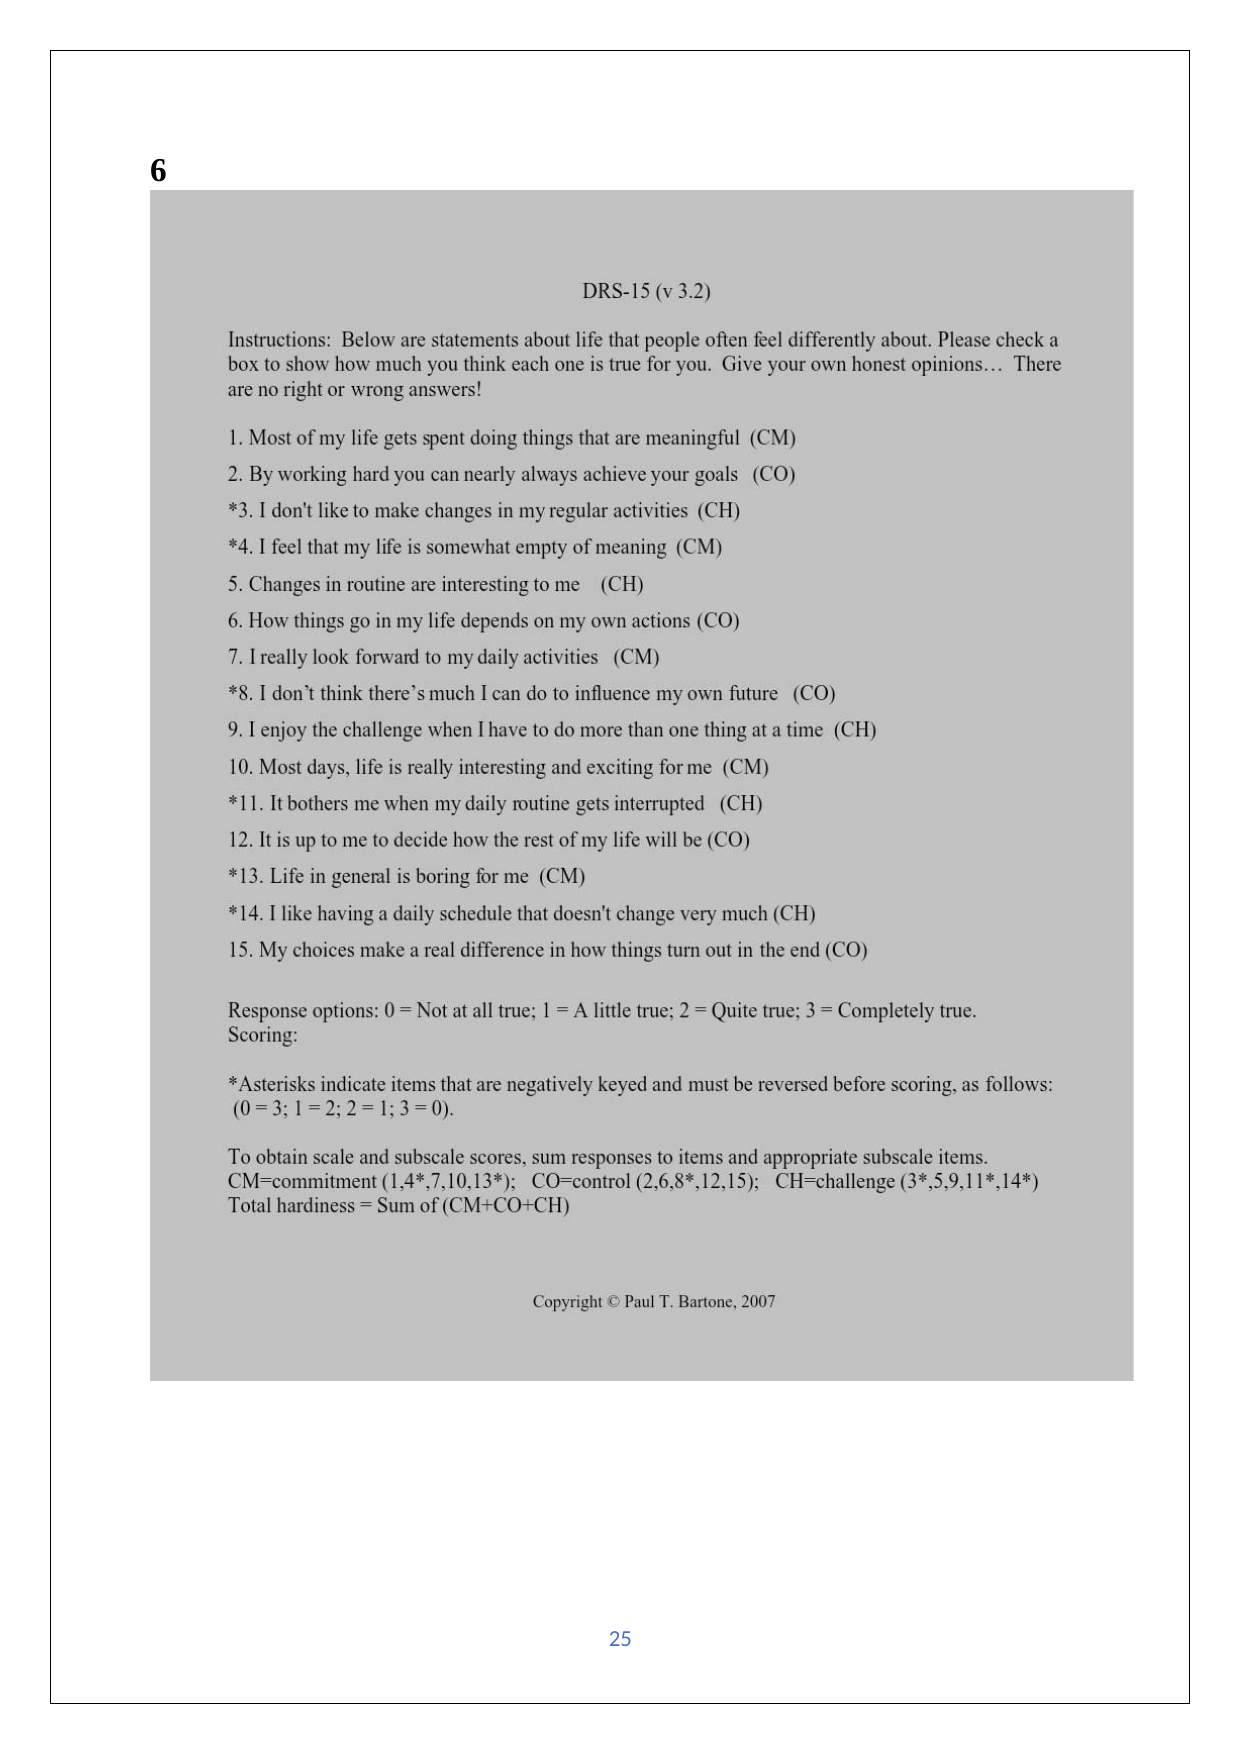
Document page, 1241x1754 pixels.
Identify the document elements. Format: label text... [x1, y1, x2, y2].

text 6 [150, 150, 1090, 190]
picture [150, 190, 1134, 1381]
